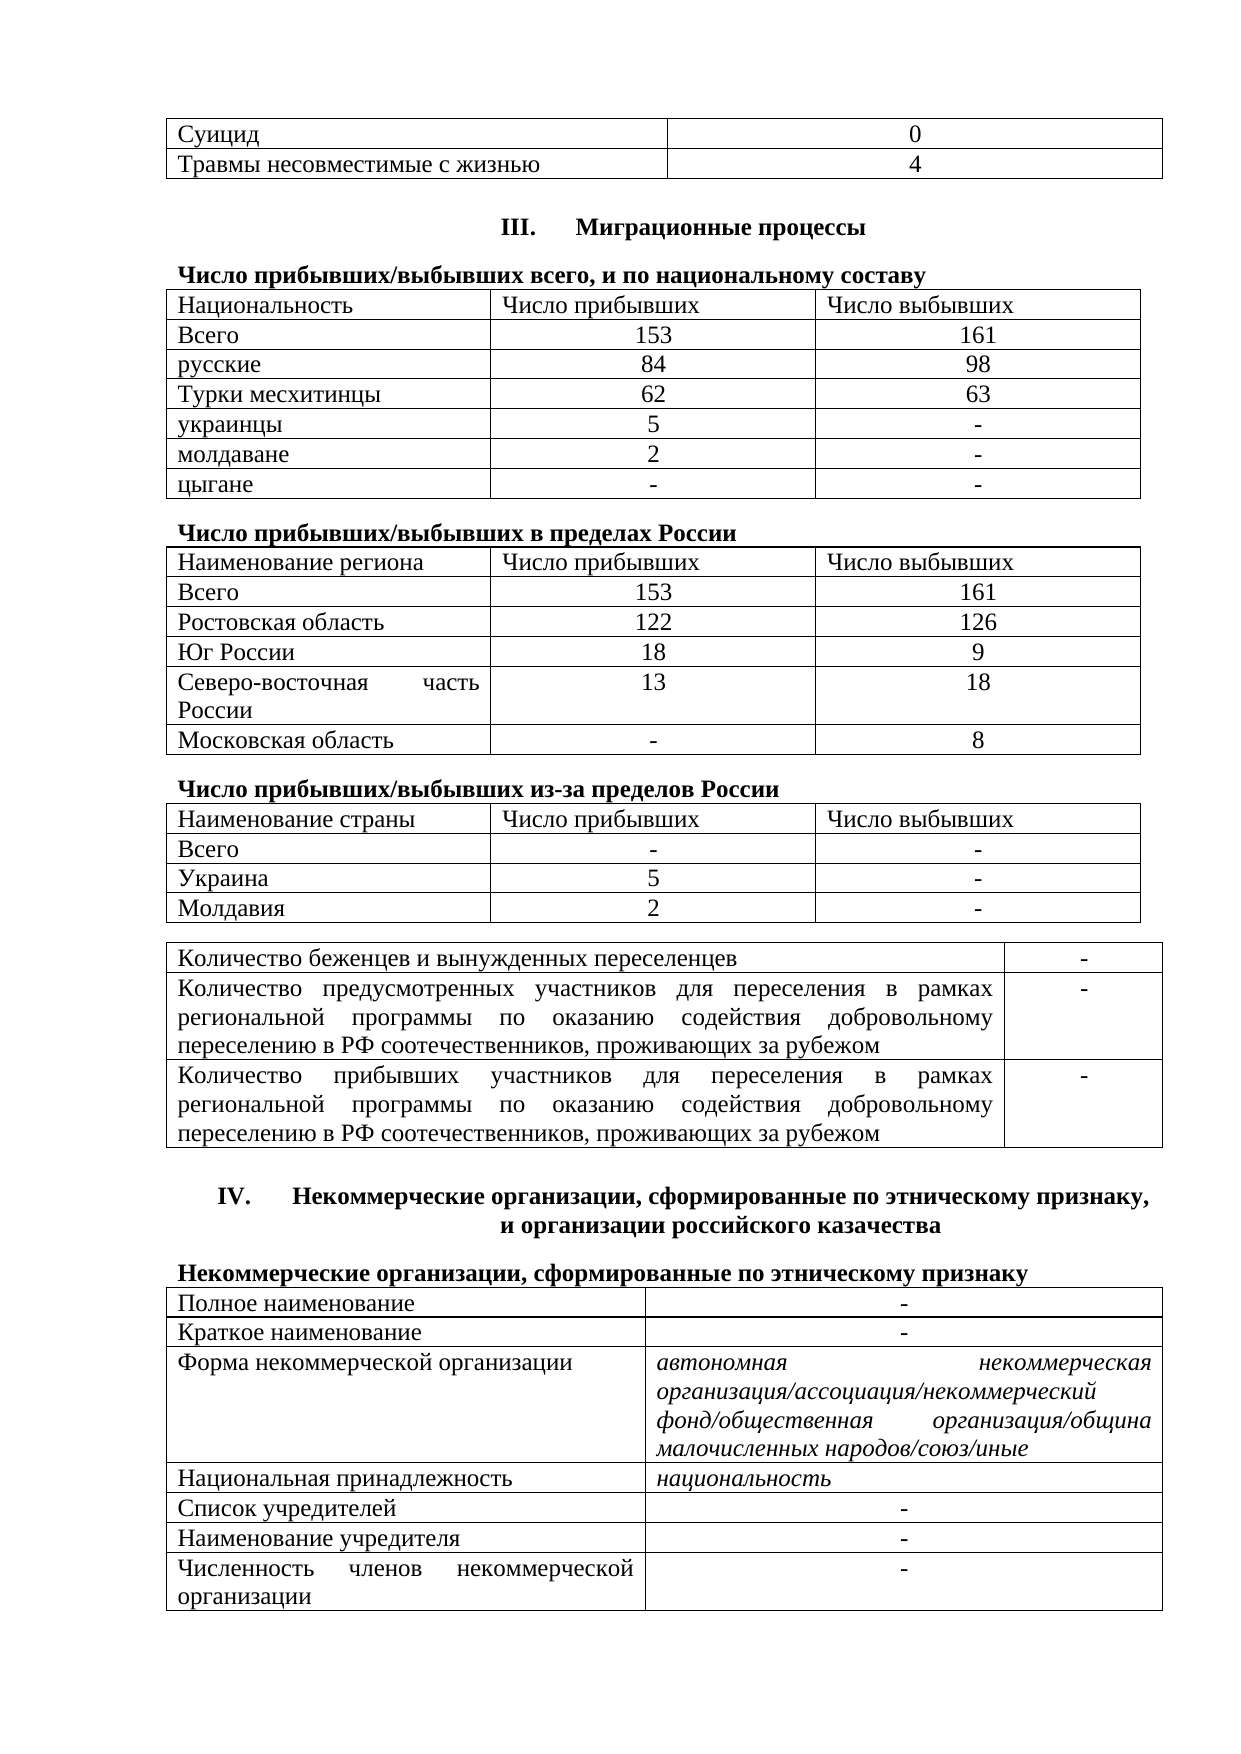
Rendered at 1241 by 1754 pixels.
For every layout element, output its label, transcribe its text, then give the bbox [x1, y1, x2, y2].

table_cell 0 [668, 119, 1162, 148]
table_cell 2 [491, 439, 815, 468]
table_header - [646, 1288, 1162, 1316]
table_header - [1005, 943, 1162, 972]
table_cell 161 [816, 320, 1140, 348]
table_cell 153 [491, 577, 815, 606]
table_cell 4 [668, 149, 1162, 178]
table_cell - [1005, 1060, 1162, 1147]
table_cell 2 [491, 893, 815, 922]
table_cell Краткое наименование [167, 1318, 645, 1346]
table_header Число выбывших [816, 548, 1140, 576]
text Некоммерческие организации, сформированные по этническому признаку [177, 1258, 1152, 1287]
table_cell 98 [816, 350, 1140, 378]
table_cell Ростовская область [167, 607, 490, 636]
table_cell Численность членов некоммерческой организации [167, 1553, 645, 1610]
table_cell 9 [816, 637, 1140, 666]
table_header Наименование региона [167, 548, 490, 576]
table_cell национальность [646, 1463, 1162, 1492]
table_cell Украина [167, 864, 490, 892]
table_cell - [816, 409, 1140, 438]
table_cell Наименование учредителя [167, 1523, 645, 1552]
table_header Наименование страны [167, 804, 490, 833]
table_cell Северо-восточная часть России [167, 667, 490, 724]
table_cell - [816, 469, 1140, 497]
table_cell - [816, 439, 1140, 468]
table_cell - [1005, 973, 1162, 1059]
table_cell Юг России [167, 637, 490, 666]
table_cell 13 [491, 667, 815, 724]
table_cell 18 [491, 637, 815, 666]
table_cell Всего [167, 834, 490, 862]
table_header Число прибывших [491, 290, 815, 319]
table_header Число прибывших [491, 804, 815, 833]
table_cell автономная некоммерческая организация/ассоциация/некоммерческий фонд/общественная организация/община малочисленных народов/союз/иные [646, 1347, 1162, 1462]
table_header Полное наименование [167, 1288, 645, 1316]
table_header Количество беженцев и вынужденных переселенцев [167, 943, 1004, 972]
table_cell 153 [491, 320, 815, 348]
table_cell Список учредителей [167, 1493, 645, 1522]
table_cell 8 [816, 725, 1140, 754]
table_cell - [491, 469, 815, 497]
table_cell 126 [816, 607, 1140, 636]
table_cell 84 [491, 350, 815, 378]
table_cell - [646, 1523, 1162, 1552]
table_cell Суицид [167, 119, 667, 148]
text Число прибывших/выбывших в пределах России [177, 518, 1152, 546]
table_header Число выбывших [816, 290, 1140, 319]
table_cell 122 [491, 607, 815, 636]
table_cell - [816, 834, 1140, 862]
table_cell украинцы [167, 409, 490, 438]
table_cell Количество прибывших участников для переселения в рамках региональной программы по оказанию содействия добровольному переселению в РФ соотечественников, проживающих за рубежом [167, 1060, 1004, 1147]
table_cell - [491, 834, 815, 862]
table_cell Национальная принадлежность [167, 1463, 645, 1492]
table_cell 161 [816, 577, 1140, 606]
table_header Число выбывших [816, 804, 1140, 833]
table_cell - [491, 725, 815, 754]
table_cell 62 [491, 379, 815, 408]
table_cell - [816, 864, 1140, 892]
list Некоммерческие организации, сформированные по этническому признаку, и организации российского казачества [215, 1181, 1152, 1239]
table_cell Московская область [167, 725, 490, 754]
table_cell Всего [167, 577, 490, 606]
table_cell Турки месхитинцы [167, 379, 490, 408]
table_cell Молдавия [167, 893, 490, 922]
table_cell Травмы несовместимые с жизнью [167, 149, 667, 178]
table_header Национальность [167, 290, 490, 319]
list Миграционные процессы [215, 212, 1152, 241]
table_cell - [646, 1553, 1162, 1610]
text Число прибывших/выбывших из-за пределов России [177, 774, 1152, 803]
table_cell 18 [816, 667, 1140, 724]
table_cell цыгане [167, 469, 490, 497]
table_cell Количество предусмотренных участников для переселения в рамках региональной программы по оказанию содействия добровольному переселению в РФ соотечественников, проживающих за рубежом [167, 973, 1004, 1059]
text Число прибывших/выбывших всего, и по национальному составу [177, 260, 1152, 289]
table_cell 63 [816, 379, 1140, 408]
table_header Число прибывших [491, 548, 815, 576]
table_cell 5 [491, 409, 815, 438]
table_cell русские [167, 350, 490, 378]
table_cell - [816, 893, 1140, 922]
table_cell - [646, 1318, 1162, 1346]
table_cell - [646, 1493, 1162, 1522]
table_cell Всего [167, 320, 490, 348]
table_cell 5 [491, 864, 815, 892]
table_cell Форма некоммерческой организации [167, 1347, 645, 1462]
table_cell молдаване [167, 439, 490, 468]
